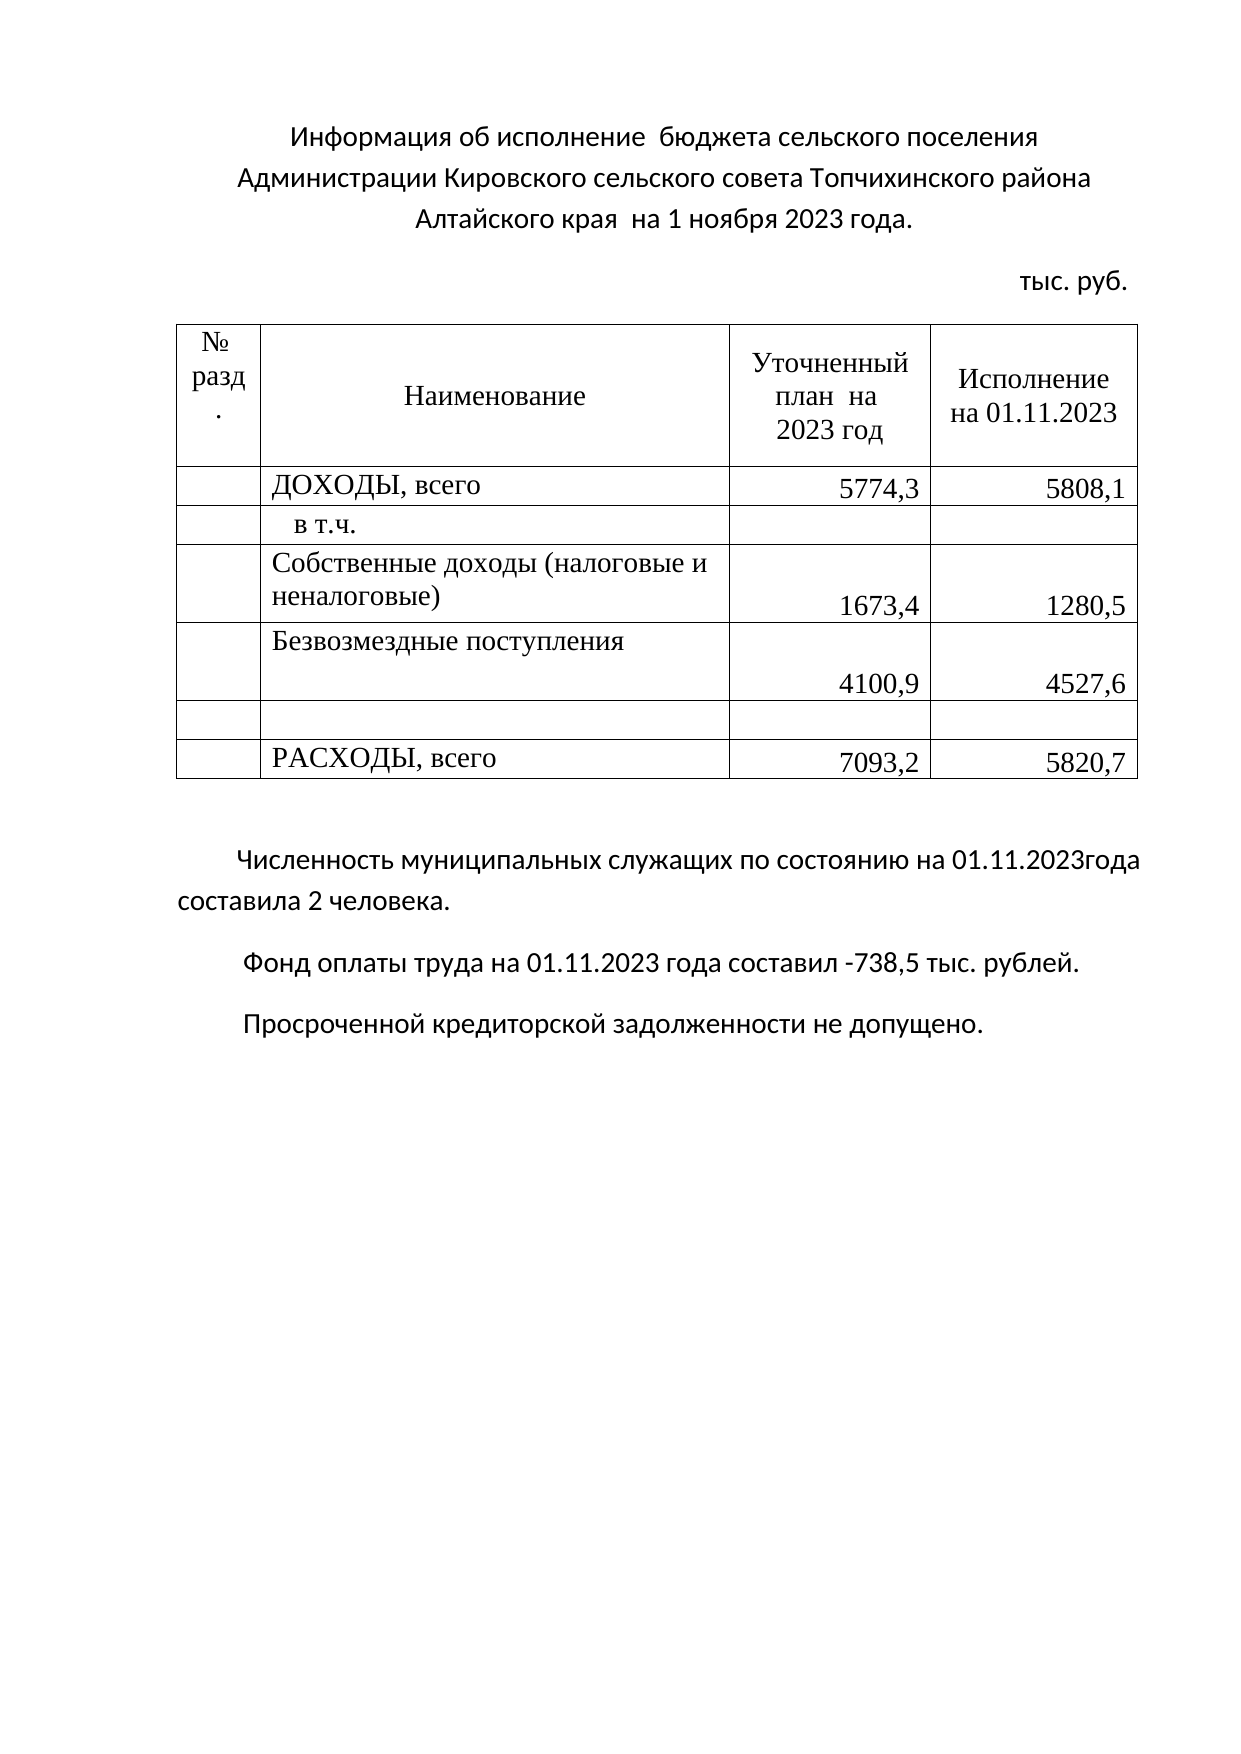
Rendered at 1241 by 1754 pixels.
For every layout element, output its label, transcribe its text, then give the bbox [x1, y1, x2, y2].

table_cell [177, 545, 260, 622]
table_cell [177, 623, 260, 700]
table_header Наименование [261, 325, 729, 466]
table_header № разд. [177, 325, 260, 466]
table_cell [730, 701, 930, 739]
text Просроченной кредиторской задолженности не допущено. [177, 1006, 1152, 1041]
text Фонд оплаты труда на 01.11.2023 года составил -738,5 тыс. рублей. [177, 944, 1152, 979]
text тыс. руб. [177, 262, 1152, 297]
table_header Уточненный план на 2023 год [730, 325, 930, 466]
table_cell Безвозмездные поступления [261, 623, 729, 700]
table_cell [261, 701, 729, 739]
table_cell 4527,6 [931, 623, 1137, 700]
table_cell [177, 740, 260, 778]
table_cell [177, 467, 260, 505]
table_cell [730, 506, 930, 544]
table_cell 5808,1 [931, 467, 1137, 505]
table_cell Собственные доходы (налоговые и неналоговые) [261, 545, 729, 622]
table_cell [177, 701, 260, 739]
table_cell ДОХОДЫ, всего [261, 467, 729, 505]
table_cell 4100,9 [730, 623, 930, 700]
table_cell [177, 506, 260, 544]
table_cell в т.ч. [261, 506, 729, 544]
table_cell 1673,4 [730, 545, 930, 622]
table_cell [931, 506, 1137, 544]
table_cell [931, 701, 1137, 739]
text Численность муниципальных служащих по состоянию на 01.11.2023года составила 2 человека. [177, 841, 1152, 918]
table_cell 7093,2 [730, 740, 930, 778]
table_cell 5774,3 [730, 467, 930, 505]
table_cell 5820,7 [931, 740, 1137, 778]
text Информация об исполнение бюджета сельского поселения Администрации Кировского сельского совета Топчихинского района Алтайского края на 1 ноября 2023 года. [177, 118, 1152, 236]
table_cell 1280,5 [931, 545, 1137, 622]
table_header Исполнение на 01.11.2023 [931, 325, 1137, 466]
table_cell РАСХОДЫ, всего [261, 740, 729, 778]
